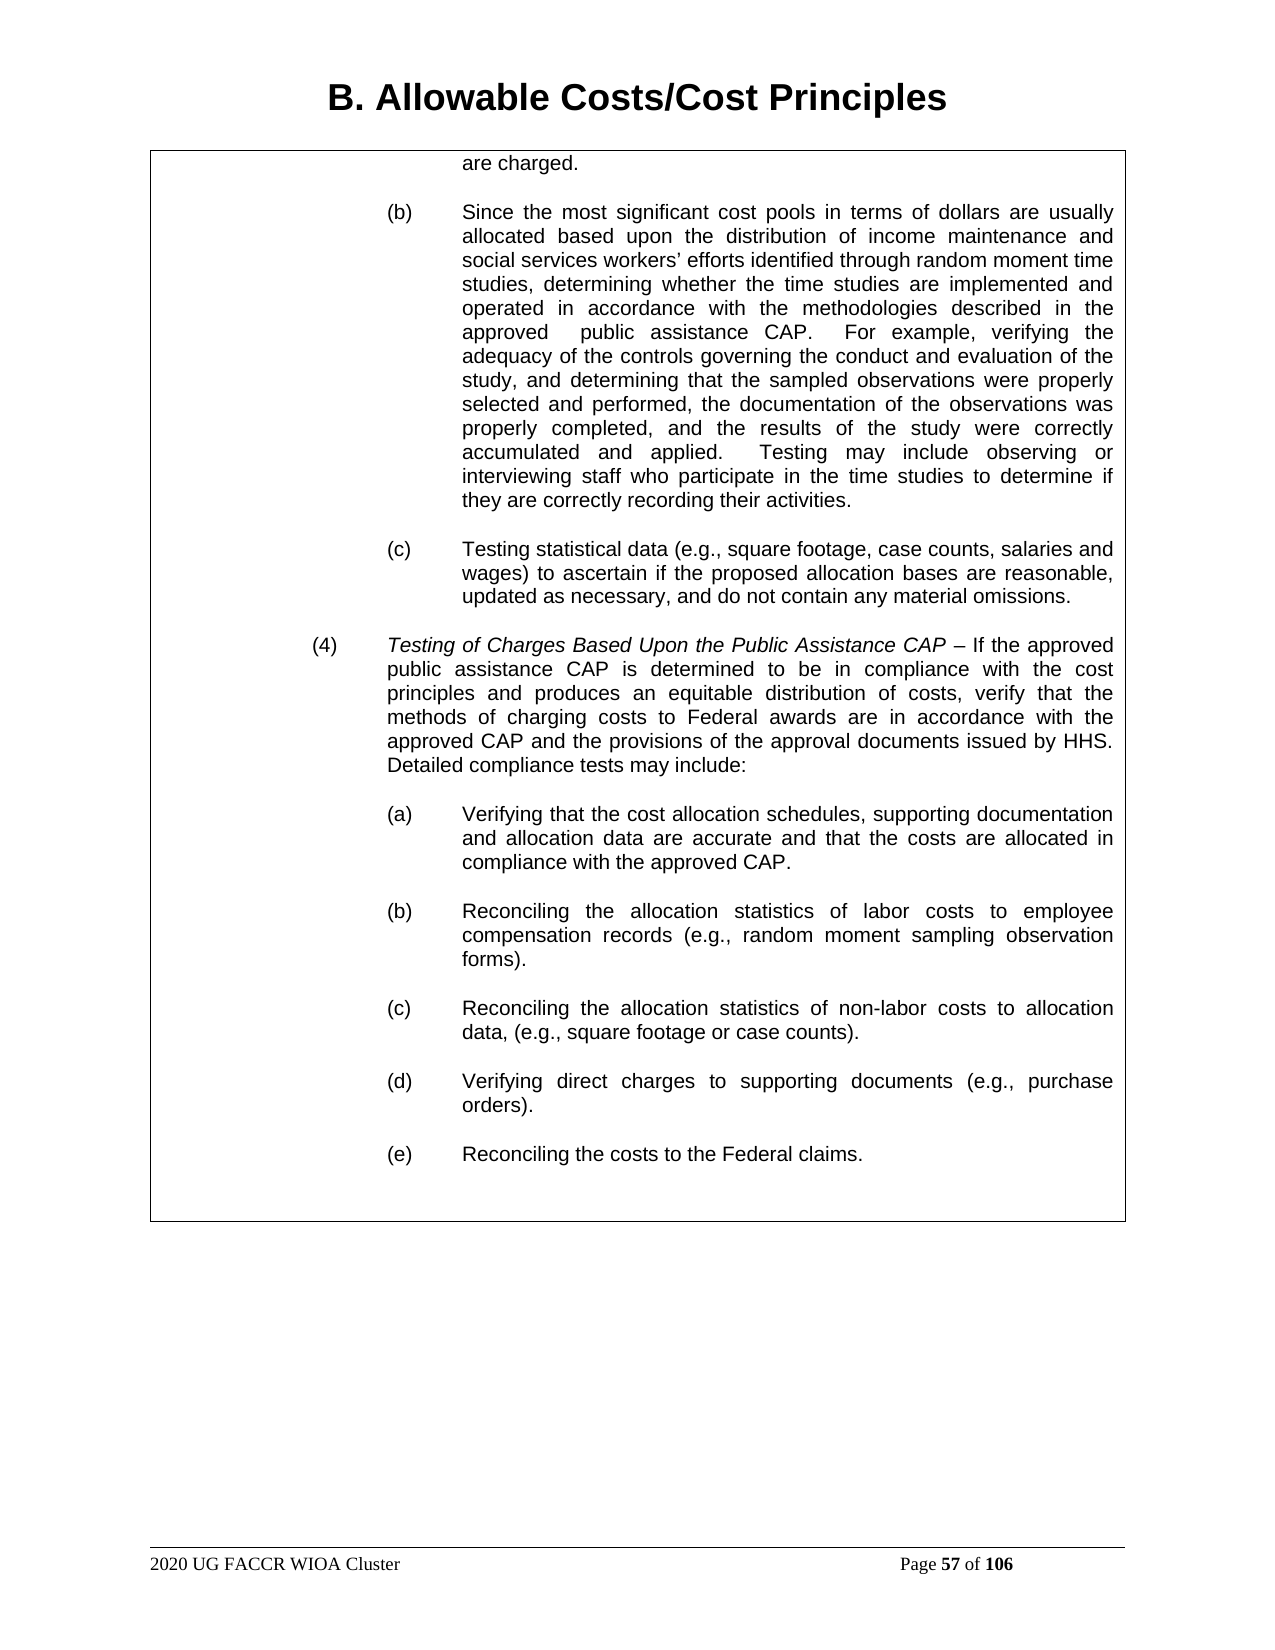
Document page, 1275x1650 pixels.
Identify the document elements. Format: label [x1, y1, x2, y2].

table_cell [151, 151, 1125, 1221]
